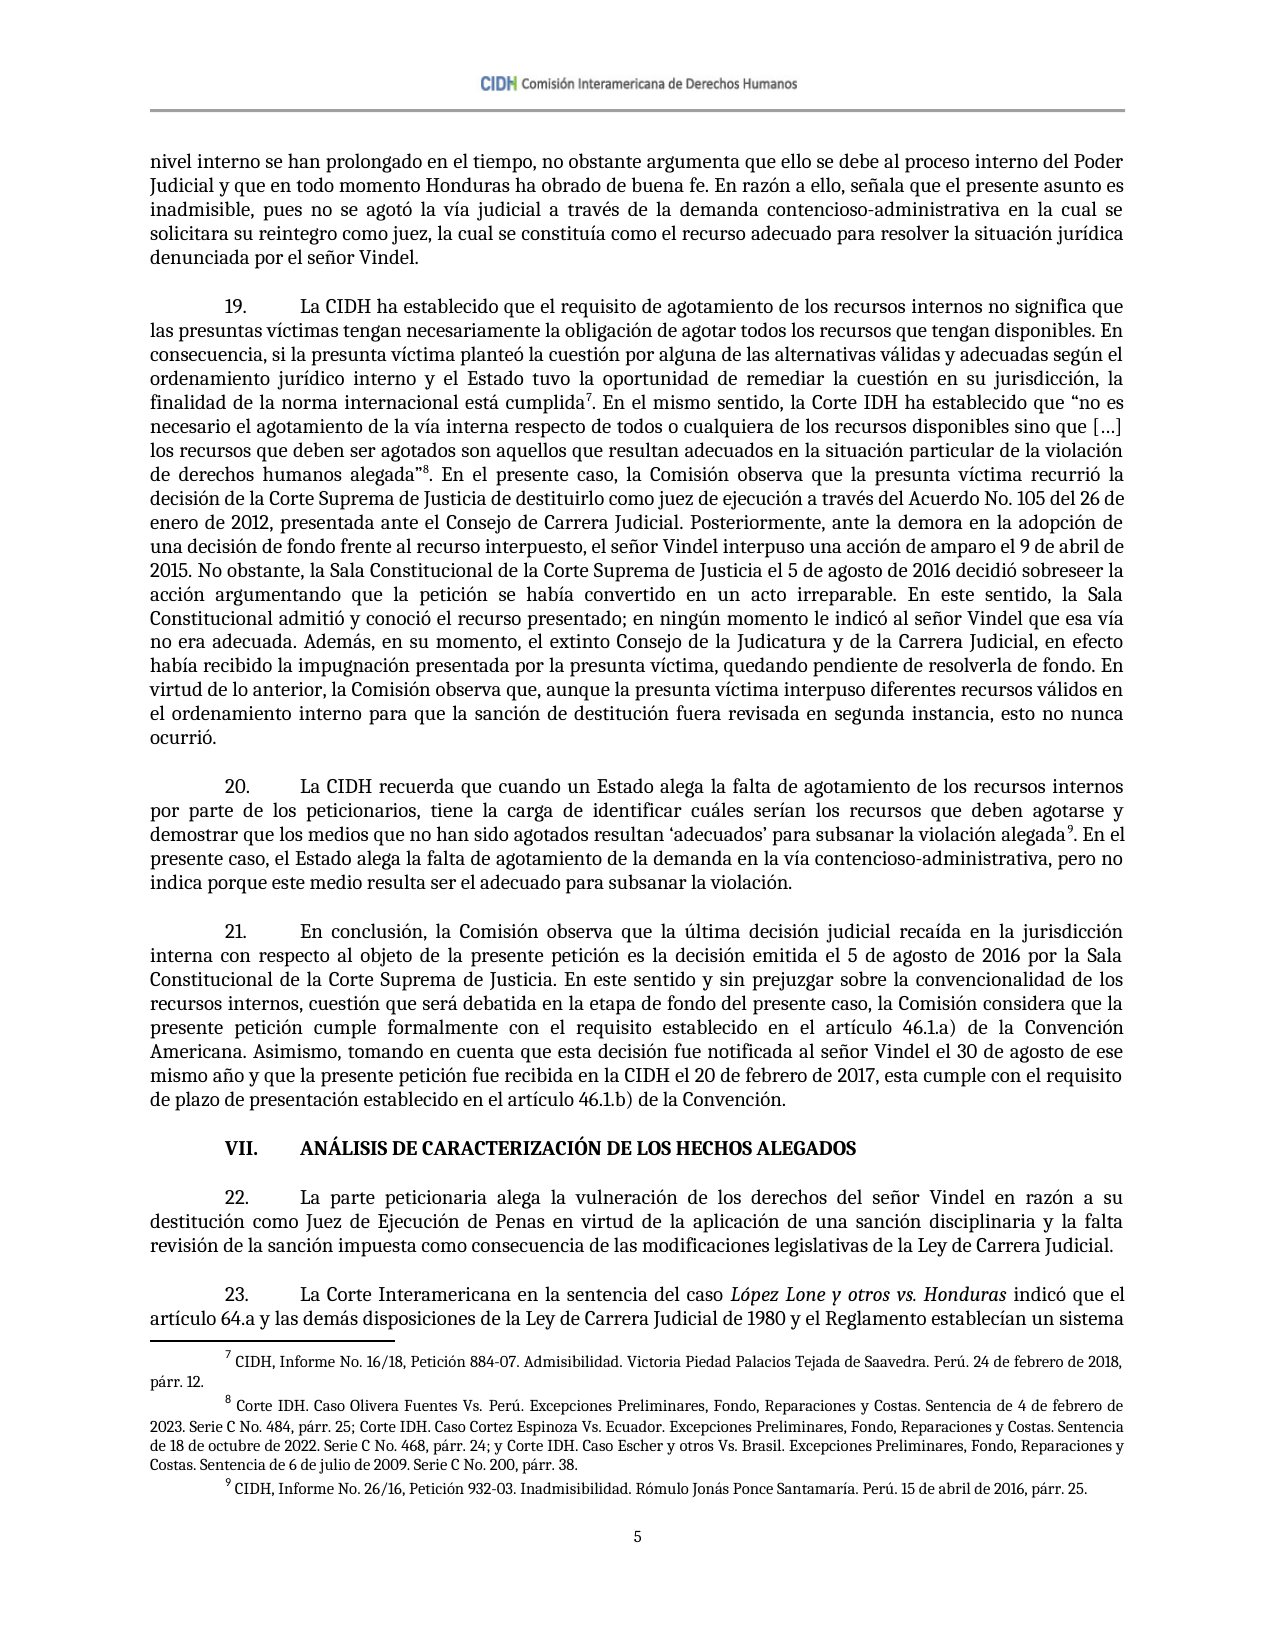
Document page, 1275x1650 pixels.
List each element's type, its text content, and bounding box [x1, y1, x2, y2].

list La CIDH recuerda que cuando un Estado alega la falta de agotamiento de los recursos internos por parte de los peticionarios, tiene la carga de identificar cuáles serían los recursos que deben agotarse y demostrar que los medios que no han sido agotados resultan ‘adecuados’ para subsanar la violación alegada. En el presente caso, el Estado alega la falta de agotamiento de la demanda en la vía contencioso-administrativa, pero no indica porque este medio resulta ser el adecuado para subsanar la violación. [150, 775, 1125, 895]
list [150, 1282, 1125, 1330]
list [150, 150, 1125, 270]
list La CIDH ha establecido que el requisito de agotamiento de los recursos internos no significa que las presuntas víctimas tengan necesariamente la obligación de agotar todos los recursos que tengan disponibles. En consecuencia, si la presunta víctima planteó la cuestión por alguna de las alternativas válidas y adecuadas según el ordenamiento jurídico interno y el Estado tuvo la oportunidad de remediar la cuestión en su jurisdicción, la finalidad de la norma internacional está cumplida. En el mismo sentido, la Corte IDH ha establecido que “no es necesario el agotamiento de la vía interna respecto de todos o cualquiera de los recursos disponibles sino que […] los recursos que deben ser agotados son aquellos que resultan adecuados en la situación particular de la violación de derechos humanos alegada”. En el presente caso, la Comisión observa que la presunta víctima recurrió la decisión de la Corte Suprema de Justicia de destituirlo como juez de ejecución a través del Acuerdo No. 105 del 26 de enero de 2012, presentada ante el Consejo de Carrera Judicial. Posteriormente, ante la demora en la adopción de una decisión de fondo frente al recurso interpuesto, el señor Vindel interpuso una acción de amparo el 9 de abril de 2015. No obstante, la Sala Constitucional de la Corte Suprema de Justicia el 5 de agosto de 2016 decidió sobreseer la acción argumentando que la petición se había convertido en un acto irreparable. En este sentido, la Sala Constitucional admitió y conoció el recurso presentado; en ningún momento le indicó al señor Vindel que esa vía no era adecuada. Además, en su momento, el extinto Consejo de la Judicatura y de la Carrera Judicial, en efecto había recibido la impugnación presentada por la presunta víctima, quedando pendiente de resolverla de fondo. En virtud de lo anterior, la Comisión observa que, aunque la presunta víctima interpuso diferentes recursos válidos en el ordenamiento interno para que la sanción de destitución fuera revisada en segunda instancia, esto no nunca ocurrió. [150, 295, 1125, 750]
picture [475, 75, 800, 93]
list En conclusión, la Comisión observa que la última decisión judicial recaída en la jurisdicción interna con respecto al objeto de la presente petición es la decisión emitida el 5 de agosto de 2016 por la Sala Constitucional de la Corte Suprema de Justicia. En este sentido y sin prejuzgar sobre la convencionalidad de los recursos internos, cuestión que será debatida en la etapa de fondo del presente caso, la Comisión considera que la presente petición cumple formalmente con el requisito establecido en el artículo 46.1.a) de la Convención Americana. Asimismo, tomando en cuenta que esta decisión fue notificada al señor Vindel el 30 de agosto de ese mismo año y que la presente petición fue recibida en la CIDH el 20 de febrero de 2017, esta cumple con el requisito de plazo de presentación establecido en el artículo 46.1.b) de la Convención. [150, 920, 1125, 1111]
list La parte peticionaria alega la vulneración de los derechos del señor Vindel en razón a su destitución como Juez de Ejecución de Penas en virtud de la aplicación de una sanción disciplinaria y la falta revisión de la sanción impuesta como consecuencia de las modificaciones legislativas de la Ley de Carrera Judicial. [150, 1185, 1125, 1257]
list VII. ANÁLISIS DE CARACTERIZACIÓN DE LOS HECHOS ALEGADOS [225, 1136, 1125, 1160]
